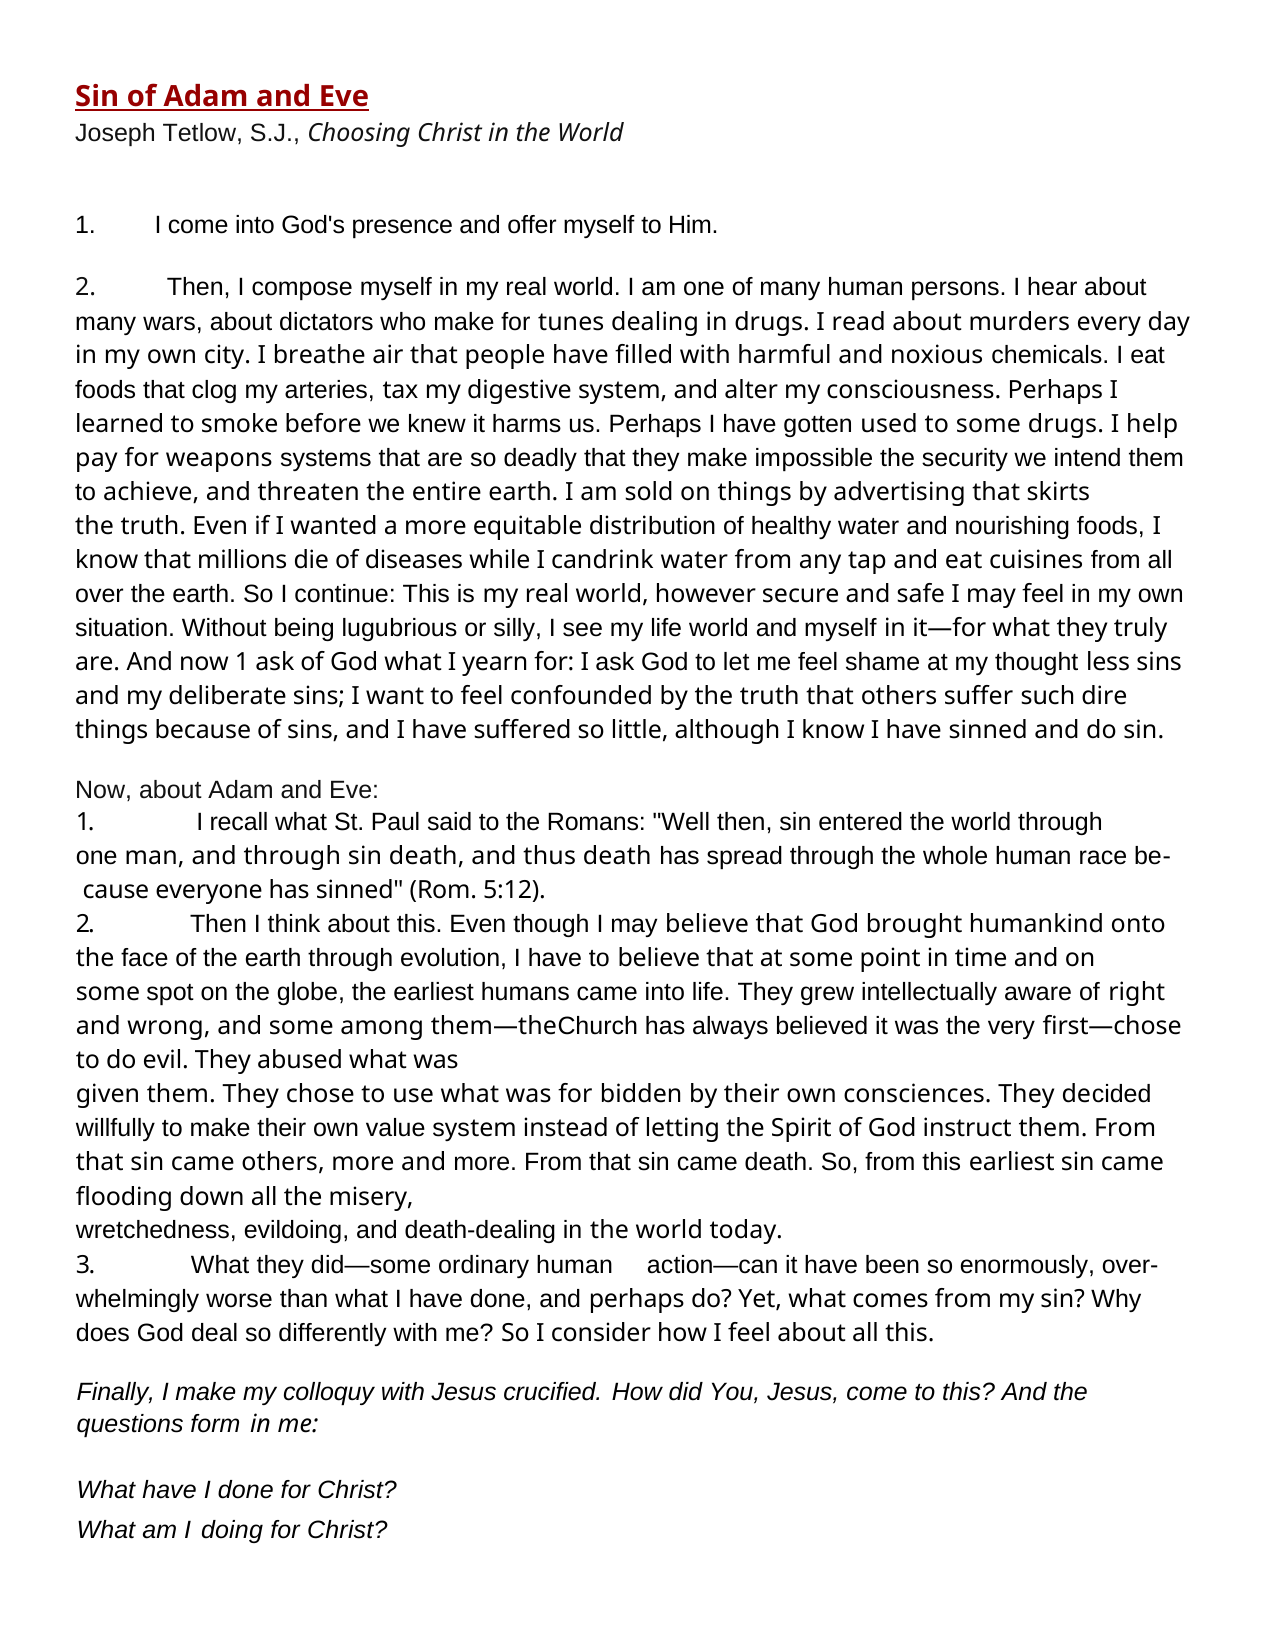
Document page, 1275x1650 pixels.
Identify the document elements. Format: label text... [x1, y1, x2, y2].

text 1. I recall what St. Paul said to the Romans: "Well then, sin entered the world through one man, and through sin death, and thus death has spread through the whole human race be cause everyone has sinned" (Rom. 5:12). [76, 803, 1200, 906]
text 1. I come into God's presence and offer myself to Him. [75, 206, 1200, 240]
text 2. Then, I compose myself in my real world. I am one of many human persons. I hear about many wars, about dictators who make for tunes dealing in drugs. I read about murders every day in my own city. I breathe air that people have filled with harmful and noxious chemicals. I eat foods that clog my arteries, tax my digestive system, and alter my consciousness. Perhaps I learned to smoke before we knew it harms us. Perhaps I have gotten used to some drugs. I help pay for weapons systems that are so deadly that they make impossible the security we intend them to achieve, and threaten the entire earth. I am sold on things by advertising that skirts the truth. Even if I wanted a more equitable distribution of healthy water and nourishing foods, I know that millions die of diseases while I candrink water from any tap and eat cuisines from all over the earth. So I continue: This is my real world, however secure and safe I may feel in my own situation. Without being lugubrious or silly, I see my life world and myself in it—for what they truly are. And now 1 ask of God what I yearn for: I ask God to let me feel shame at my thought less sins and my deliberate sins; I want to feel confounded by the truth that others suffer such dire things because of sins, and I have suffered so little, although I know I have sinned and do sin. [75, 269, 1200, 746]
text Finally, I make my colloquy with Jesus crucified. How did You, Jesus, come to this? And the questions form in me: [76, 1377, 1200, 1440]
text Sin of Adam and Eve [75, 75, 1200, 115]
text Joseph Tetlow, S.J., Choosing Christ in the World [75, 115, 1200, 149]
text 3. What they did—some ordinary human action—can it have been so enormously, overwhelmingly worse than what I have done, and perhaps do? Yet, what comes from my sin? Why does God deal so differently with me? So I consider how I feel about all this. [76, 1246, 1200, 1348]
text What have I done for Christ? [76, 1469, 1200, 1506]
text What am I doing for Christ? [76, 1506, 1200, 1544]
text 2. Then I think about this. Even though I may believe that God brought humankind onto the face of the earth through evolution, I have to believe that at some point in time and on some spot on the globe, the earliest humans came into life. They grew intellectually aware of right and wrong, and some among them—theChurch has always believed it was the very first—chose to do evil. They abused what was given them. They chose to use what was for bidden by their own consciences. They decided willfully to make their own value system instead of letting the Spirit of God instruct them. From that sin came others, more and more. From that sin came death. So, from this earliest sin came flooding down all the misery, wretchedness, evildoing, and death-dealing in the world today. [76, 906, 1200, 1246]
text Now, about Adam and Eve: [75, 775, 1200, 803]
